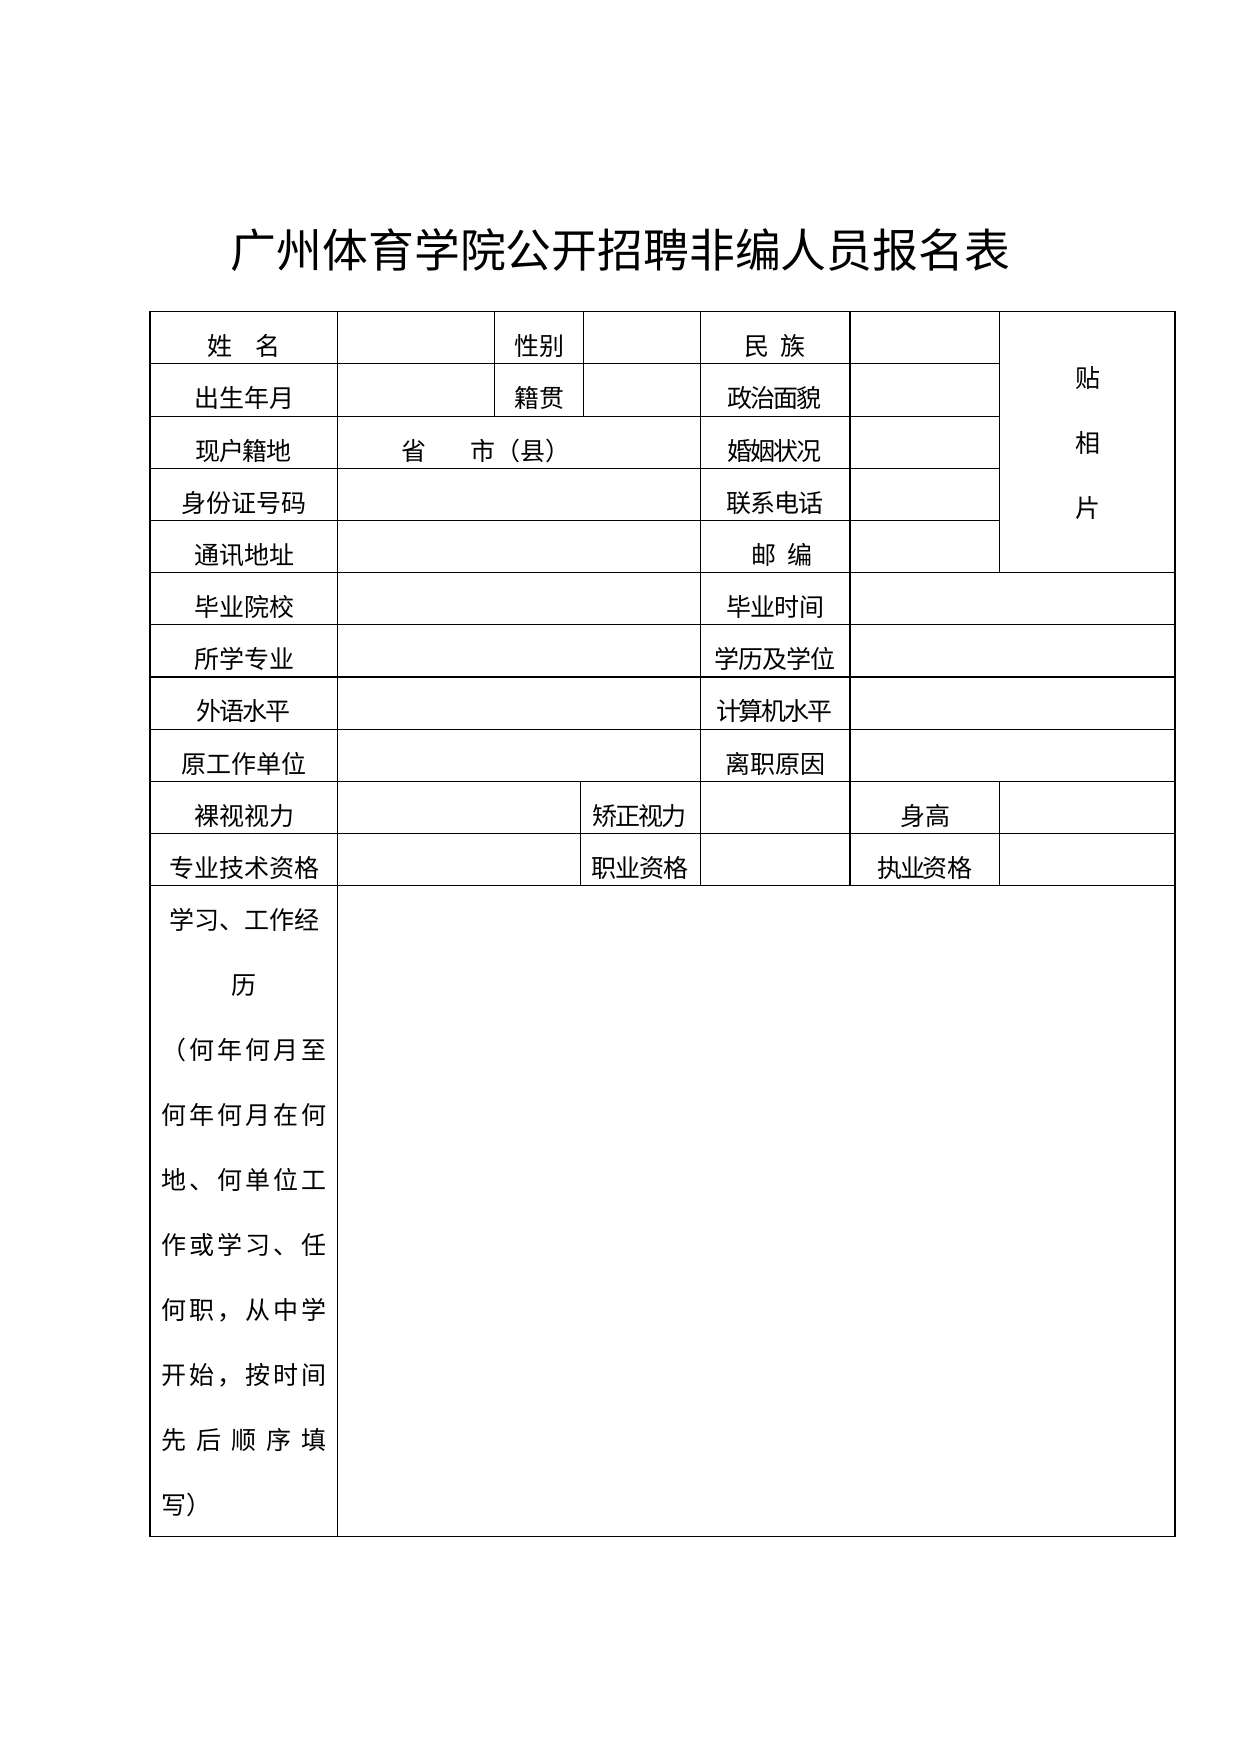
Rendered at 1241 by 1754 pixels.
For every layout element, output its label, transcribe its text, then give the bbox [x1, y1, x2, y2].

table_cell [851, 730, 1174, 781]
table_cell 毕业时间 [701, 573, 849, 624]
table_cell [851, 521, 999, 572]
table_cell 籍贯 [495, 364, 583, 416]
table_cell 身份证号码 [151, 469, 337, 520]
table_cell 矫正视力 [581, 782, 700, 833]
table_cell 外语水平 [151, 678, 337, 729]
table_cell 离职原因 [701, 730, 849, 781]
table_cell 职业资格 [581, 834, 700, 885]
table_cell [338, 521, 700, 572]
table_cell [851, 364, 999, 416]
table_cell 毕业院校 [151, 573, 337, 624]
table_cell [851, 469, 999, 520]
table_cell [338, 886, 1174, 1536]
table_header 民 族 [701, 312, 849, 363]
table_cell [584, 364, 700, 416]
table_header [584, 312, 700, 363]
table_cell [338, 678, 700, 729]
table_cell 出生年月 [151, 364, 337, 416]
table_header 性别 [495, 312, 583, 363]
table_cell [338, 364, 494, 416]
table_header [338, 312, 494, 363]
table_cell [701, 782, 849, 833]
table_cell [338, 469, 700, 520]
table_cell 现户籍地 [151, 417, 337, 468]
table_cell [1000, 782, 1174, 833]
table_cell [338, 625, 700, 676]
table_cell [701, 834, 849, 885]
table_cell 通讯地址 [151, 521, 337, 572]
table_cell 学习、工作经历 （何年何月至何年何月在何地、何单位工作或学习、任何职，从中学开始，按时间先后顺序填写） [151, 886, 337, 1536]
table_cell 省 市（县） [338, 417, 700, 468]
table_cell 原工作单位 [151, 730, 337, 781]
table_cell 身高 [851, 782, 999, 833]
table_cell 所学专业 [151, 625, 337, 676]
table_cell 裸视视力 [151, 782, 337, 833]
table_header [851, 312, 999, 363]
table_cell [851, 678, 1174, 729]
table_header 姓 名 [151, 312, 337, 363]
table_cell 政治面貌 [701, 364, 849, 416]
table_cell [1000, 834, 1174, 885]
table_cell 联系电话 [701, 469, 849, 520]
text 广州体育学院公开招聘非编人员报名表 [187, 220, 1053, 279]
table_cell 执业资格 [851, 834, 999, 885]
table_cell 婚姻状况 [701, 417, 849, 468]
table_cell [851, 625, 1174, 676]
table_cell [338, 573, 700, 624]
table_cell [338, 730, 700, 781]
table_cell [338, 782, 580, 833]
table_cell 专业技术资格 [151, 834, 337, 885]
table_header 贴 相 片 [1000, 312, 1174, 572]
table_cell 计算机水平 [701, 678, 849, 729]
table_cell [338, 834, 580, 885]
table_cell [851, 573, 1174, 624]
table_cell 邮 编 [701, 521, 849, 572]
table_cell [851, 417, 999, 468]
table_cell 学历及学位 [701, 625, 849, 676]
